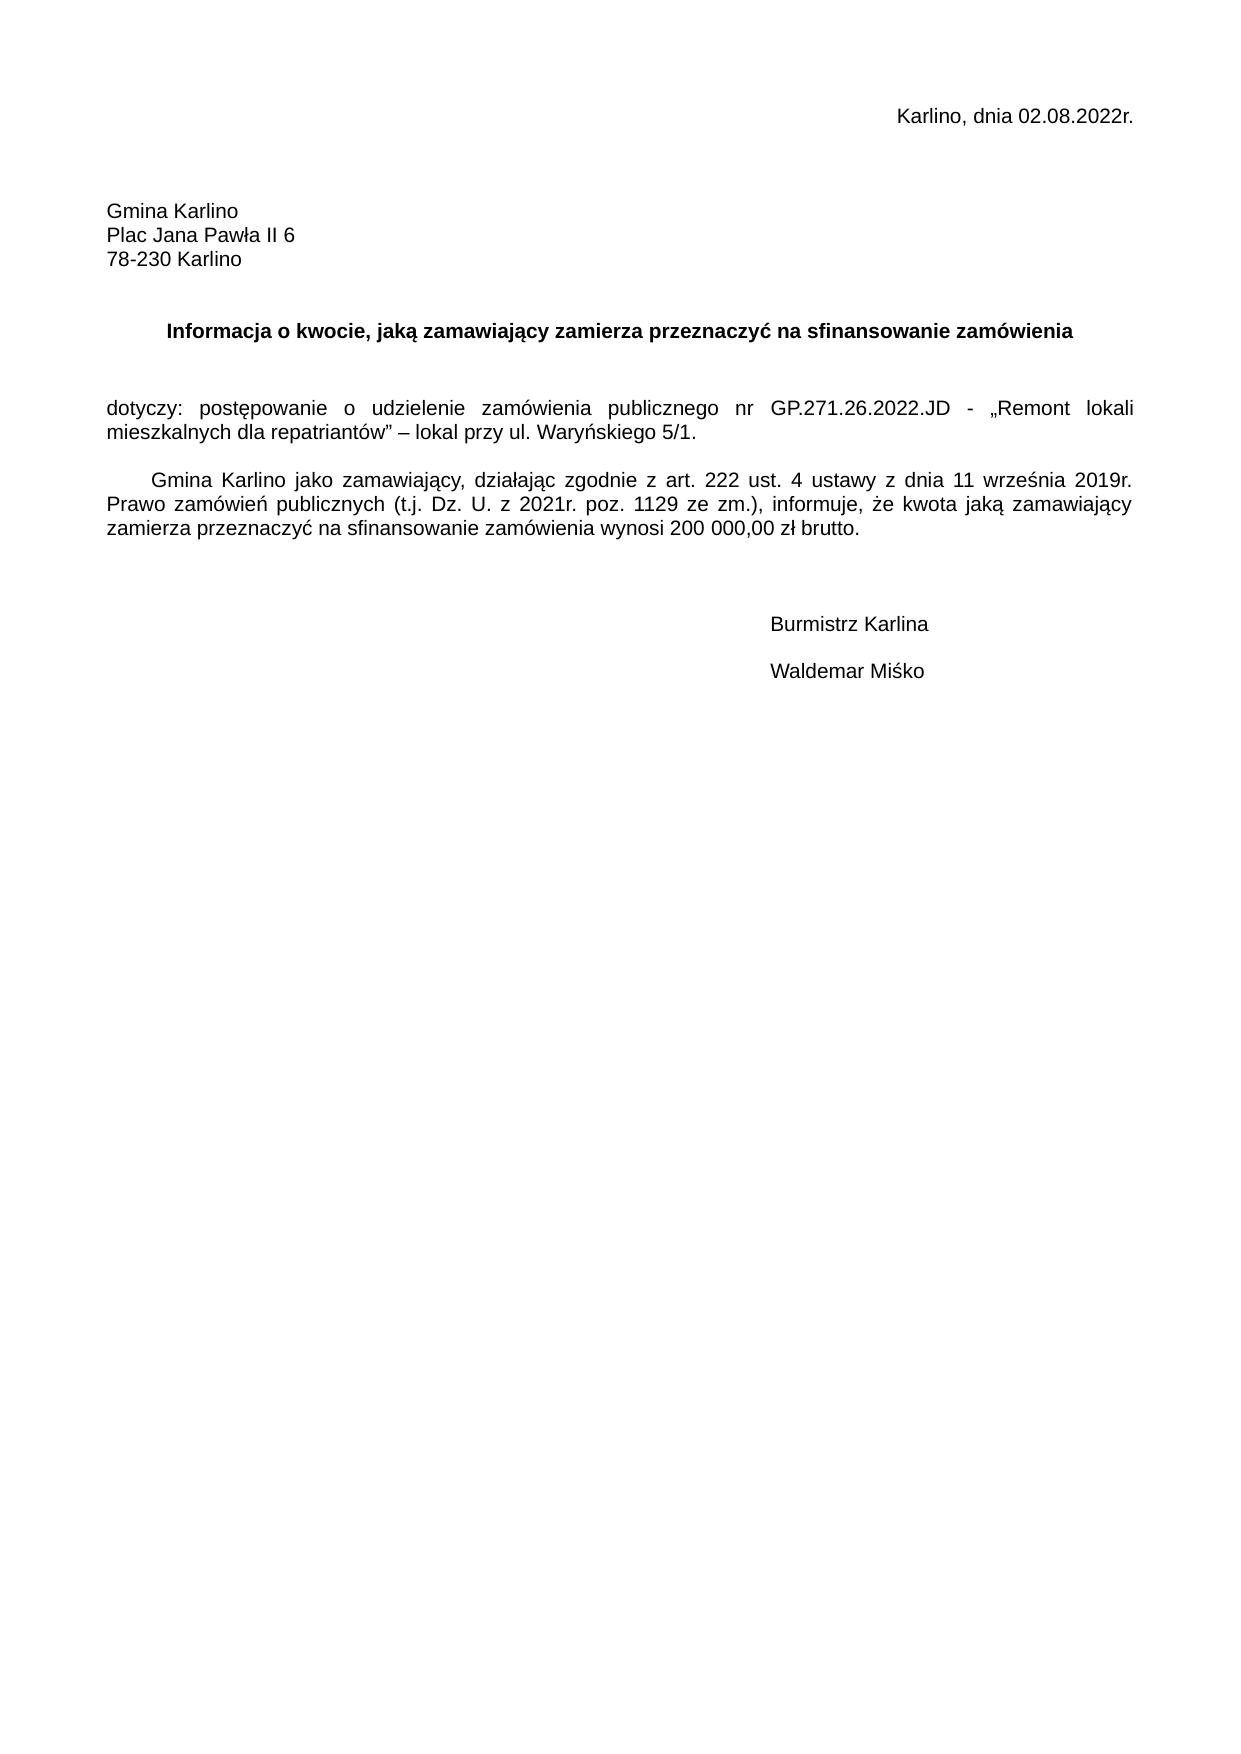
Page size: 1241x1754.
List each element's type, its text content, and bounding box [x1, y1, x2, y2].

text Informacja o kwocie, jaką zamawiający zamierza przeznaczyć na sfinansowanie zamówienia [106, 319, 1134, 343]
text Gmina Karlino [106, 199, 1134, 223]
text Plac Jana Pawła II 6 [106, 223, 1134, 247]
text Karlino, dnia 02.08.2022r. [31, 103, 1134, 127]
text dotyczy: postępowanie o udzielenie zamówienia publicznego nr GP.271.26.2022.JD - „Remont lokali mieszkalnych dla repatriantów” – lokal przy ul. Waryńskiego 5/1. [106, 396, 1134, 444]
text Gmina Karlino jako zamawiający, działając zgodnie z art. 222 ust. 4 ustawy z dnia 11 września 2019r. Prawo zamówień publicznych (t.j. Dz. U. z 2021r. poz. 1129 ze zm.), informuje, że kwota jaką zamawiający zamierza przeznaczyć na sfinansowanie zamówienia wynosi 200 000,00 zł brutto. [106, 468, 1134, 539]
text Burmistrz Karlina [31, 611, 1134, 635]
text 78-230 Karlino [106, 247, 1134, 271]
text Waldemar Miśko [31, 659, 1134, 683]
